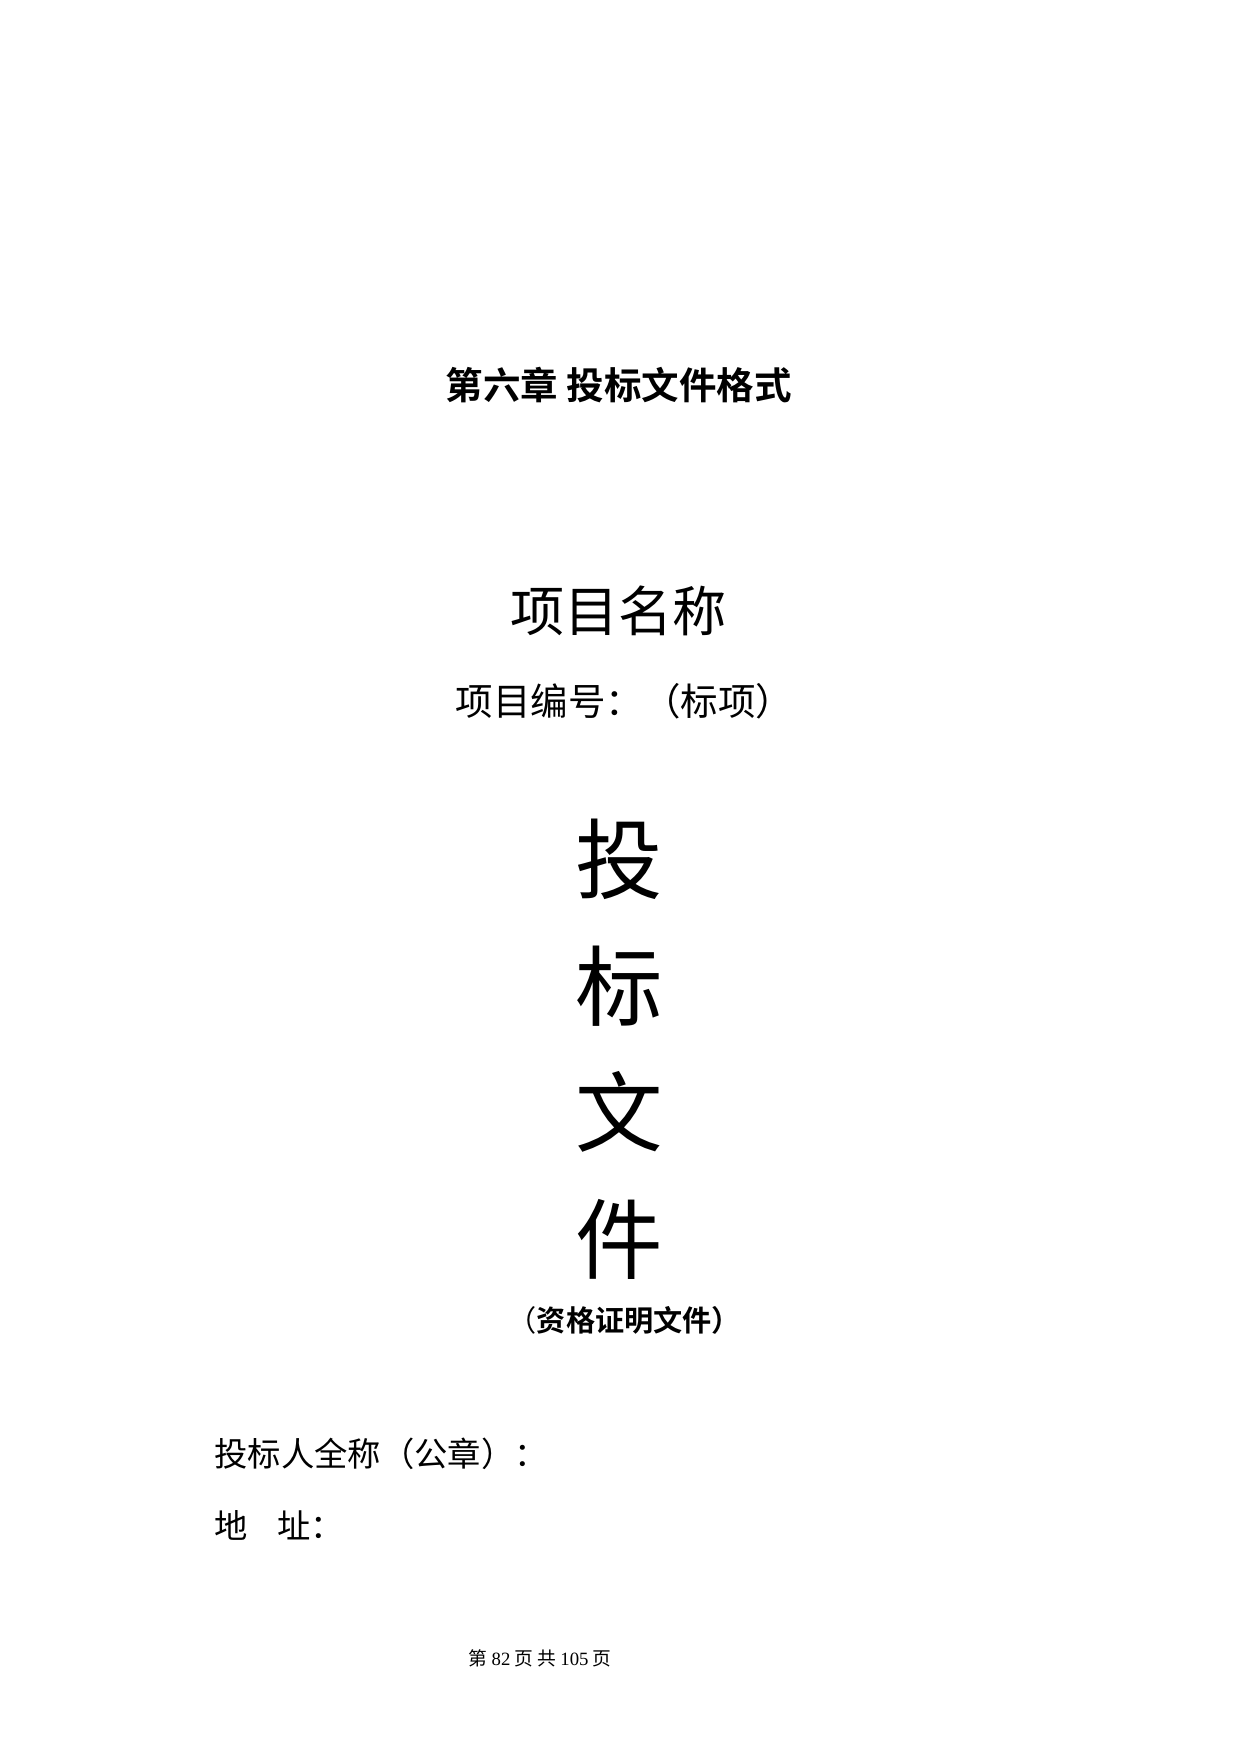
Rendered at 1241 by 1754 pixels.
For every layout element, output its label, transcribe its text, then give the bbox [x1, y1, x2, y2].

text 第六章 投标文件格式 [148, 356, 1089, 410]
text 件 [148, 1171, 1089, 1298]
text 地 址： [148, 1500, 1034, 1548]
text 投 [148, 791, 1089, 918]
text （资格证明文件） [148, 1298, 1101, 1340]
text 文 [148, 1044, 1089, 1171]
text 项目编号：（标项） [148, 672, 1101, 726]
text 项目名称 [148, 568, 1089, 647]
text 标 [148, 918, 1089, 1044]
text 投标人全称（公章）： [148, 1428, 1034, 1476]
